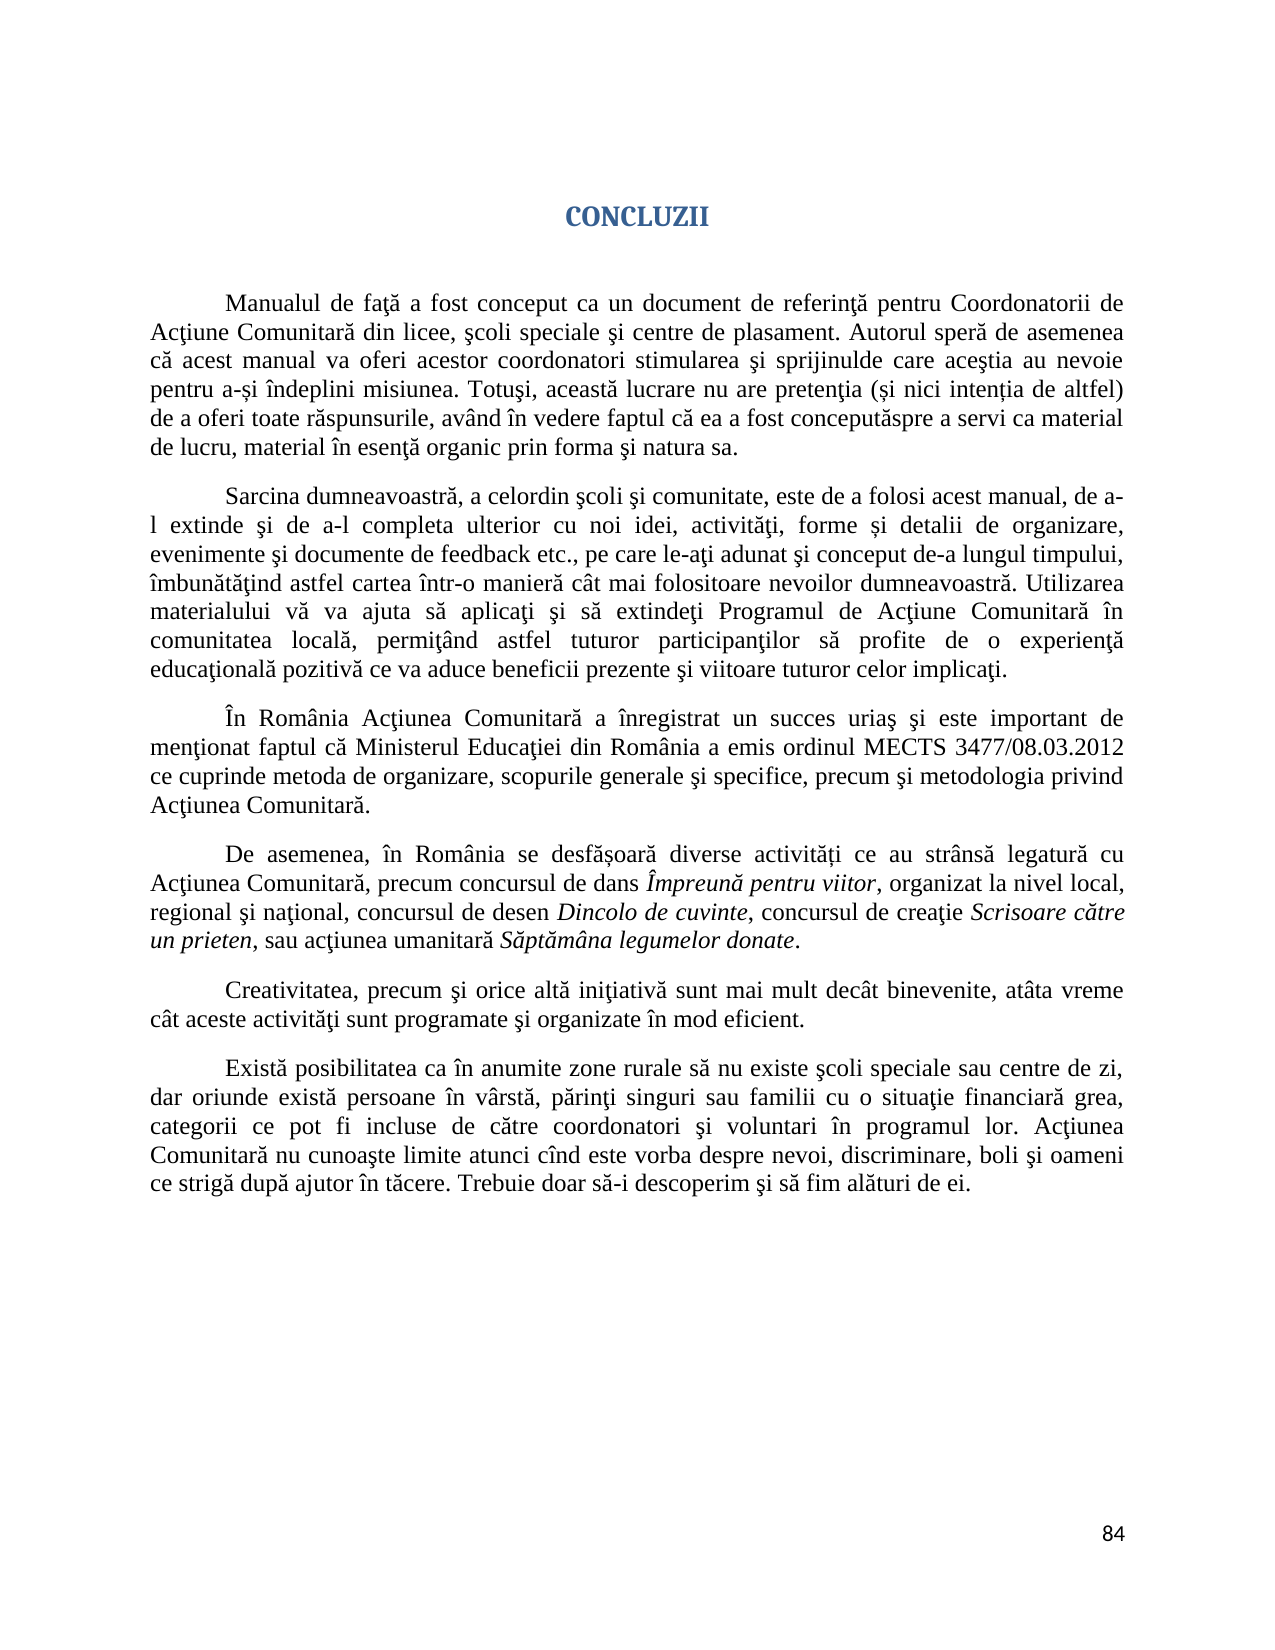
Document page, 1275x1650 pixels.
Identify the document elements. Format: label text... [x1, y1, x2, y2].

text Creativitatea, precum şi orice altă iniţiativă sunt mai mult decât binevenite, atâta vreme cât aceste activităţi sunt programate şi organizate în mod eficient. [150, 975, 1125, 1033]
text În România Acţiunea Comunitară a înregistrat un succes uriaş şi este important de menţionat faptul că Ministerul Educaţiei din România a emis ordinul MECTS 3477/08.03.2012 ce cuprinde metoda de organizare, scopurile generale şi specifice, precum şi metodologia privind Acţiunea Comunitară. [150, 703, 1125, 818]
text Sarcina dumneavoastră, a celordin şcoli şi comunitate, este de a folosi acest manual, de a-l extinde şi de a-l completa ulterior cu noi idei, activităţi, forme și detalii de organizare, evenimente şi documente de feedback etc., pe care le-aţi adunat şi conceput de-a lungul timpului, îmbunătăţind astfel cartea într-o manieră cât mai folositoare nevoilor dumneavoastră. Utilizarea materialului vă va ajuta să aplicaţi şi să extindeţi Programul de Acţiune Comunitară în comunitatea locală, permiţând astfel tuturor participanţilor să profite de o experienţă educaţională pozitivă ce va aduce beneficii prezente şi viitoare tuturor celor implicaţi. [150, 481, 1125, 683]
text Există posibilitatea ca în anumite zone rurale să nu existe şcoli speciale sau centre de zi, dar oriunde există persoane în vârstă, părinţi singuri sau familii cu o situaţie financiară grea, categorii ce pot fi incluse de către coordonatori şi voluntari în programul lor. Acţiunea Comunitară nu cunoaşte limite atunci cînd este vorba despre nevoi, discriminare, boli şi oameni ce strigă după ajutor în tăcere. Trebuie doar să-i descoperim şi să fim alături de ei. [150, 1053, 1125, 1197]
text Manualul de faţă a fost conceput ca un document de referinţă pentru Coordonatorii de Acţiune Comunitară din licee, şcoli speciale şi centre de plasament. Autorul speră de asemenea că acest manual va oferi acestor coordonatori stimularea şi sprijinulde care aceştia au nevoie pentru a-și îndeplini misiunea. Totuşi, această lucrare nu are pretenţia (și nici intenția de altfel) de a oferi toate răspunsurile, având în vedere faptul că ea a fost conceputăspre a servi ca material de lucru, material în esenţă organic prin forma şi natura sa. [150, 288, 1125, 461]
text De asemenea, în România se desfășoară diverse activități ce au strânsă legatură cu Acţiunea Comunitară, precum concursul de dans Împreună pentru viitor, organizat la nivel local, regional şi naţional, concursul de desen Dincolo de cuvinte, concursul de creaţie Scrisoare către un prieten, sau acţiunea umanitară Săptămâna legumelor donate. [150, 839, 1125, 954]
subtitle CONCLUZII [150, 200, 1125, 233]
